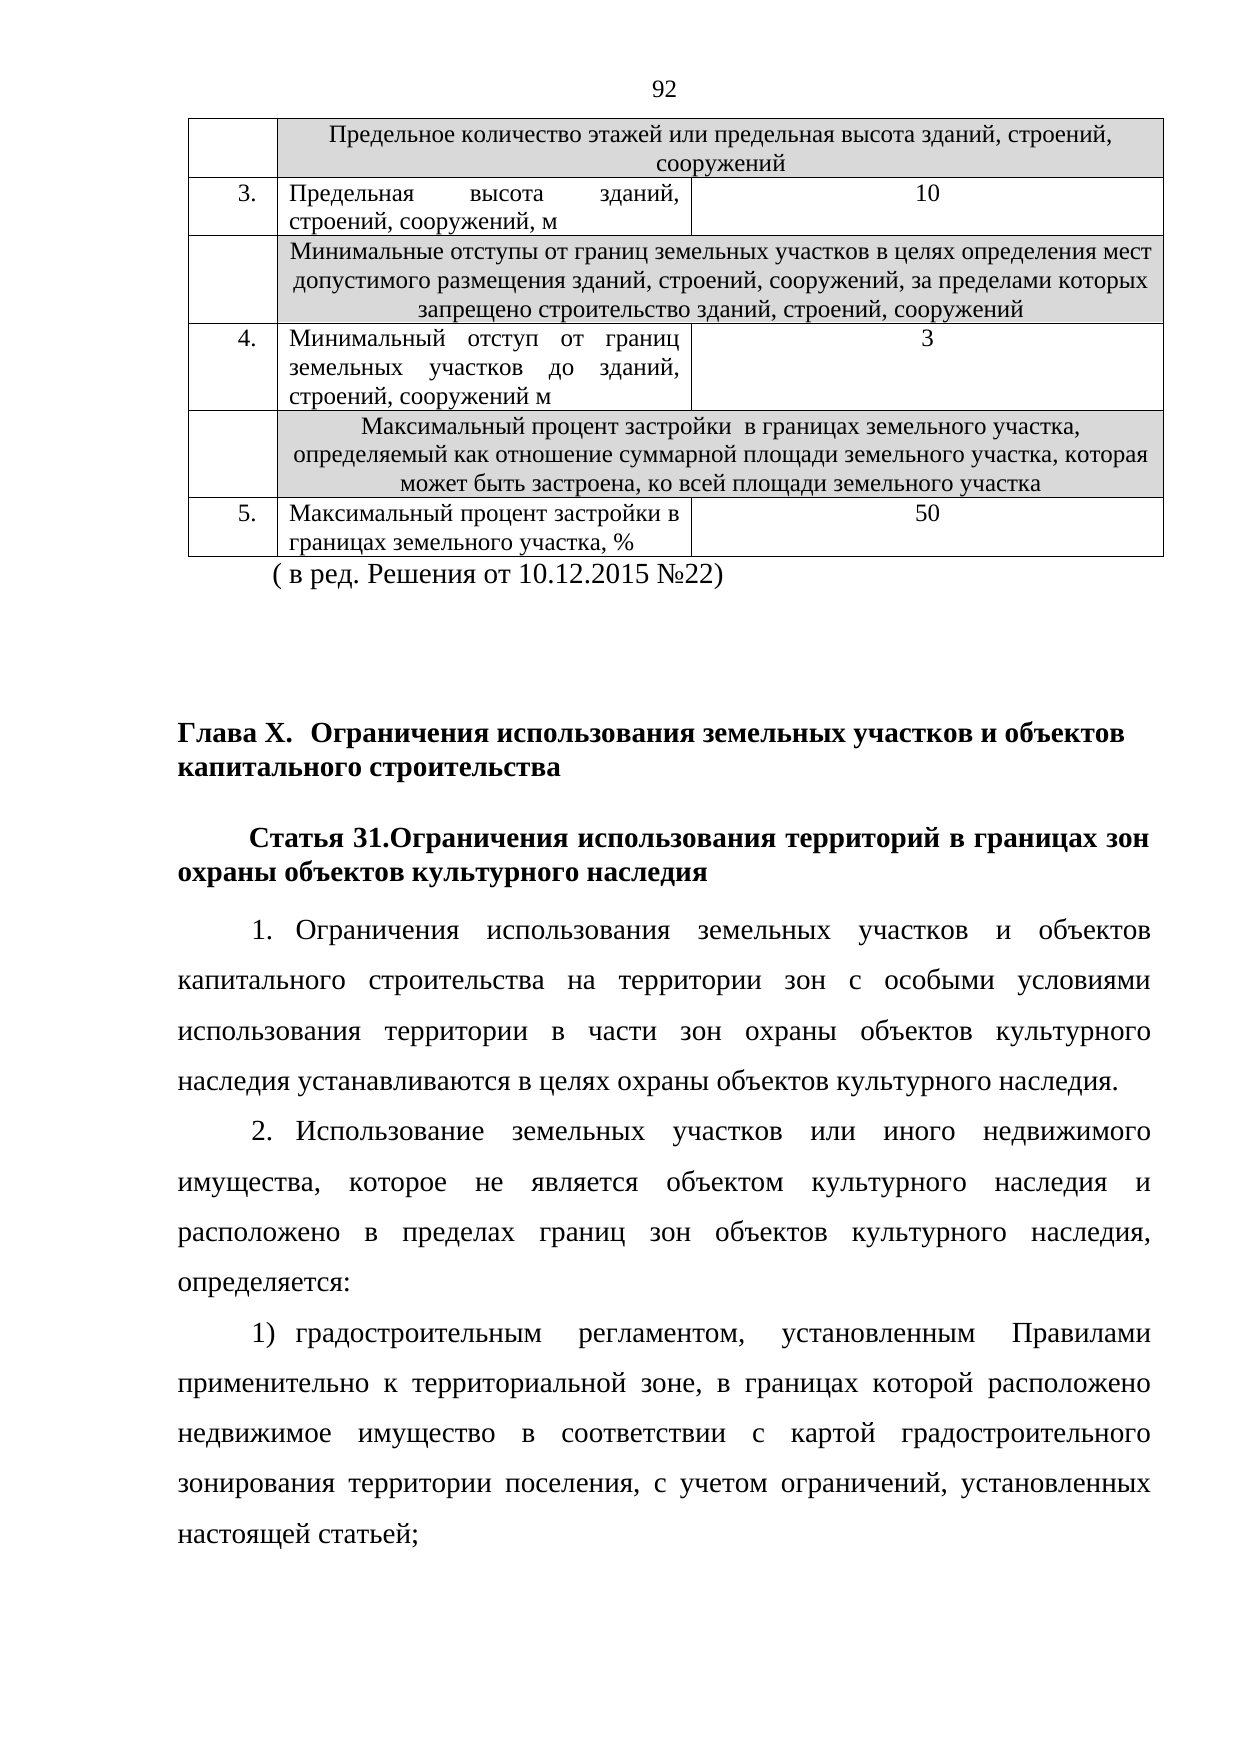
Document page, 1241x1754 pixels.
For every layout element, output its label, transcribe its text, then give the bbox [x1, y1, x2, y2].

list Использование земельных участков или иного недвижимого имущества, которое не является объектом культурного наследия и расположено в пределах границ зон объектов культурного наследия, определяется: [177, 1113, 1152, 1298]
text ( в ред. Решения от 10.12.2015 №22) [177, 557, 1152, 590]
table_cell [189, 119, 277, 177]
table_cell 10 [692, 178, 1163, 235]
table_cell 50 [692, 498, 1163, 556]
table_cell [189, 411, 277, 497]
table_cell Максимальный процент застройки в границах земельного участка, % [278, 498, 691, 556]
table_cell 3 [692, 324, 1163, 410]
table_cell Предельная высота зданий, строений, сооружений, м [278, 178, 691, 235]
table_cell [189, 236, 277, 322]
text Статья 31.Ограничения использования территорий в границах зон охраны объектов культурного наследия [177, 820, 1152, 887]
list градостроительным регламентом, установленным Правилами применительно к территориальной зоне, в границах которой расположено недвижимое имущество в соответствии с картой градостроительного зонирования территории поселения, с учетом ограничений, установленных настоящей статьей; [177, 1315, 1152, 1549]
table_cell Минимальный отступ от границ земельных участков до зданий, строений, сооружений м [278, 324, 691, 410]
table_cell [189, 498, 277, 556]
table_cell [189, 324, 277, 410]
list Ограничения использования земельных участков и объектов капитального строительства [177, 716, 1152, 783]
table_cell Предельное количество этажей или предельная высота зданий, строений, сооружений [278, 119, 1163, 177]
table_cell Минимальные отступы от границ земельных участков в целях определения мест допустимого размещения зданий, строений, сооружений, за пределами которых запрещено строительство зданий, строений, сооружений [278, 236, 1163, 322]
table_cell [189, 178, 277, 235]
table_cell Максимальный процент застройки в границах земельного участка, определяемый как отношение суммарной площади земельного участка, которая может быть застроена, ко всей площади земельного участка [278, 411, 1163, 497]
list Ограничения использования земельных участков и объектов капитального строительства на территории зон с особыми условиями использования территории в части зон охраны объектов культурного наследия устанавливаются в целях охраны объектов культурного наследия. [177, 912, 1152, 1097]
